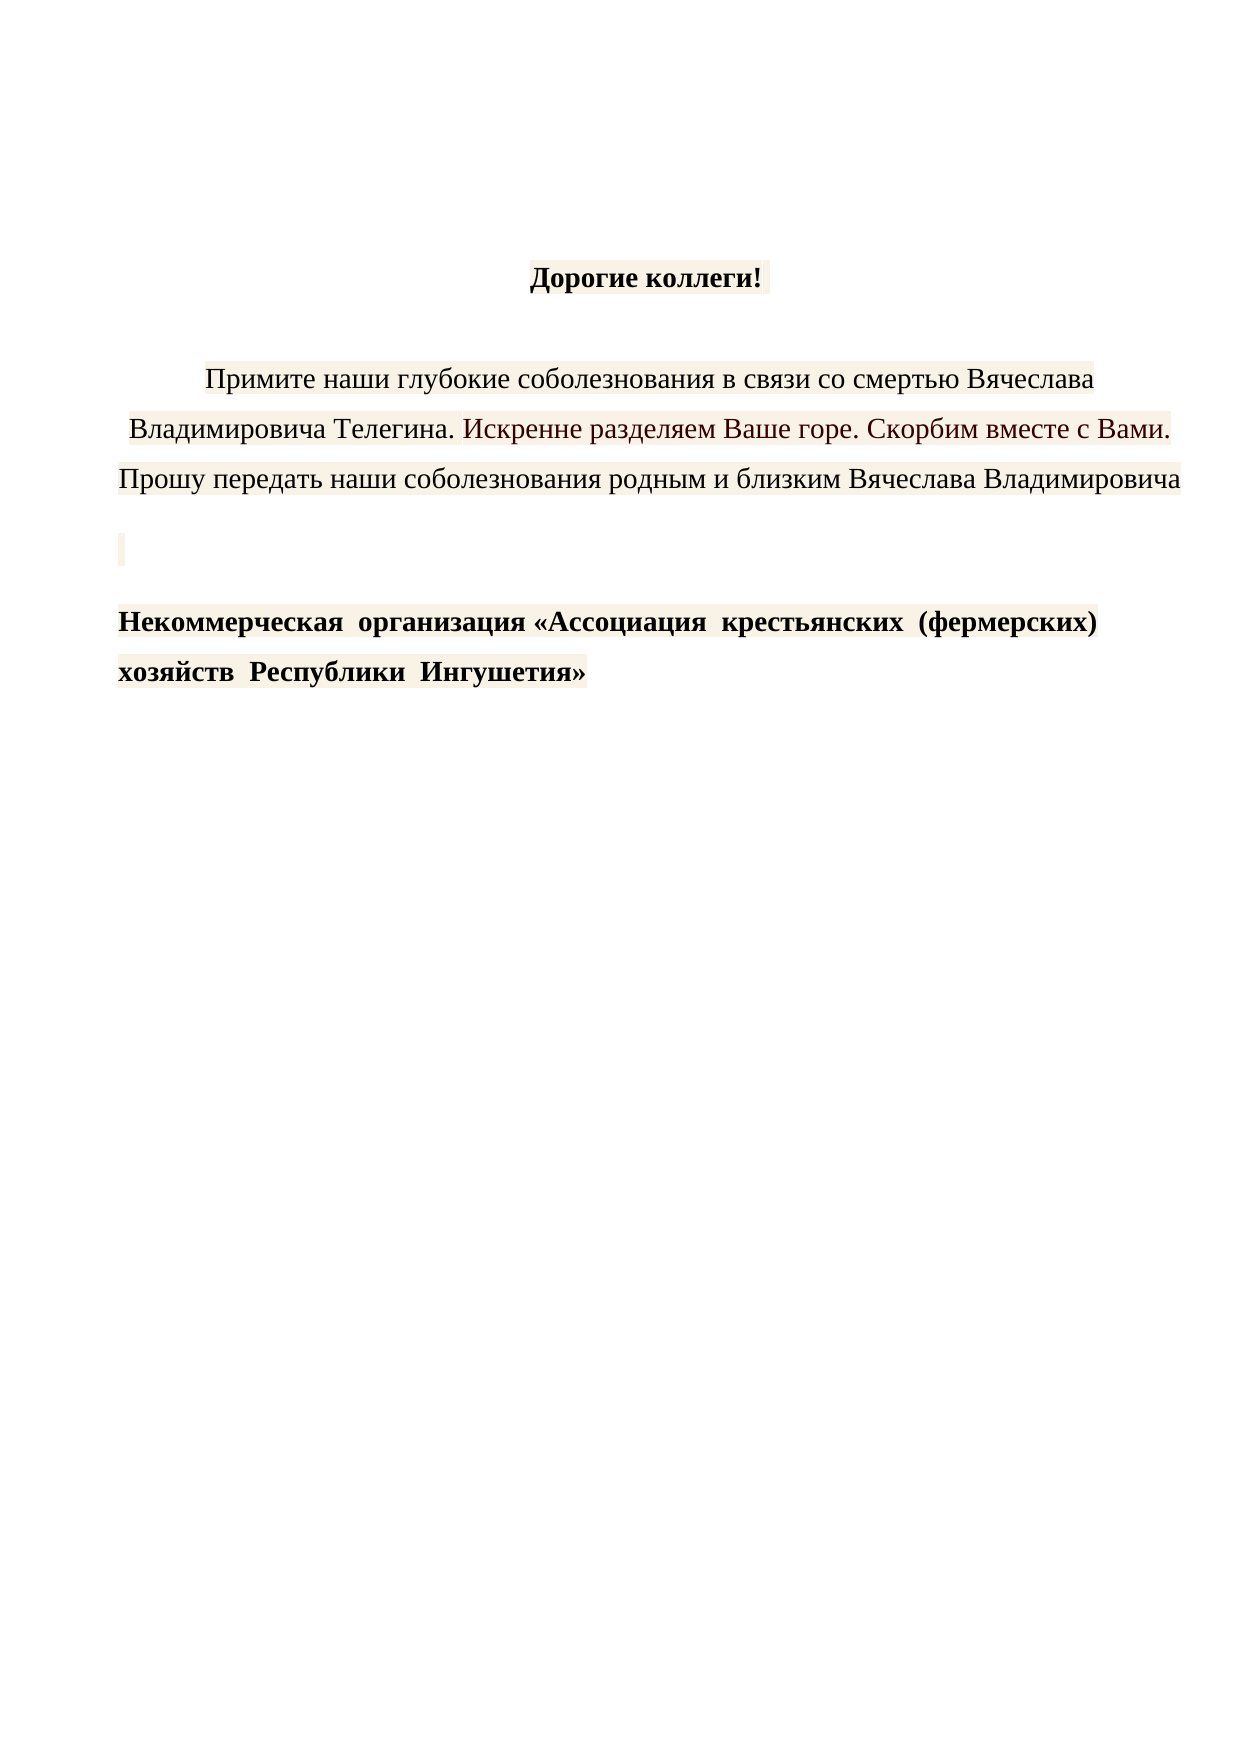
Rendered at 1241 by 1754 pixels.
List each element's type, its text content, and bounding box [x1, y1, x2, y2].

text Дорогие коллеги! Примите наши глубокие соболезнования в связи со смертью Вячеслава Владимировича Телегина. Искренне разделяем Ваше горе. Скорбим вместе с Вами. Прошу передать наши соболезнования родным и близким Вячеслава Владимировича [118, 260, 1181, 462]
text Некоммерческая организация «Ассоциация крестьянских (фермерских) хозяйств Республики Ингушетия» [118, 604, 1181, 688]
